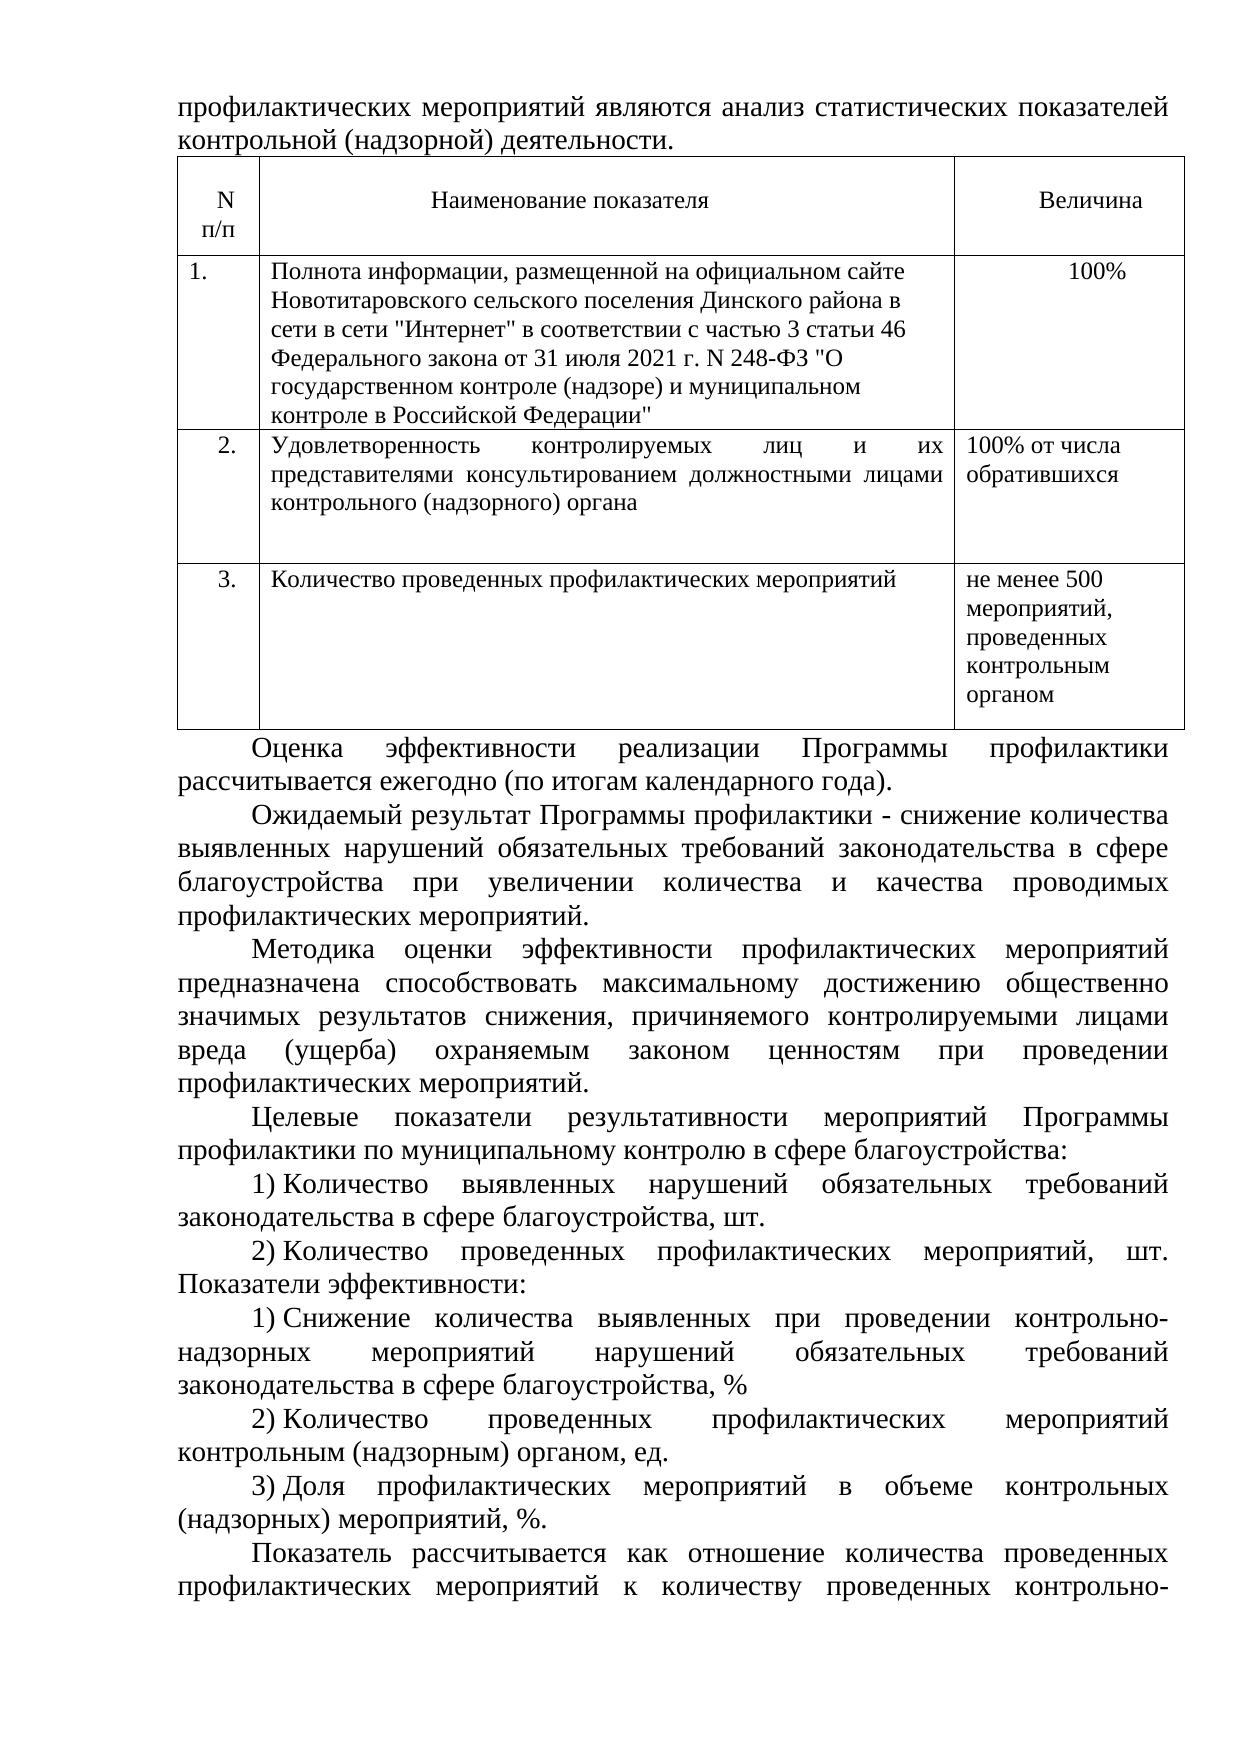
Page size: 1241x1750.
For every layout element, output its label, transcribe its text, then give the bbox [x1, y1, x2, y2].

table_cell Количество проведенных профилактических мероприятий [260, 564, 954, 729]
table_cell Полнота информации, размещенной на официальном сайте Новотитаровского сельского поселения Динского района в сети в сети "Интернет" в соответствии с частью 3 статьи 46 Федерального закона от 31 июля 2021 г. N 248-ФЗ "О государственном контроле (надзоре) и муниципальном контроле в Российской Федерации" [260, 256, 954, 429]
text 2) Количество проведенных профилактических мероприятий, шт. Показатели эффективности: [177, 1233, 1169, 1300]
text 2) Количество проведенных профилактических мероприятий контрольным (надзорным) органом, ед. [177, 1401, 1169, 1468]
text Ожидаемый результат Программы профилактики - снижение количества выявленных нарушений обязательных требований законодательства в сфере благоустройства при увеличении количества и качества проводимых профилактических мероприятий. [177, 797, 1169, 931]
table_cell 1. [178, 256, 259, 429]
text 1) Количество выявленных нарушений обязательных требований законодательства в сфере благоустройства, шт. [177, 1166, 1169, 1233]
text Целевые показатели результативности мероприятий Программы профилактики по муниципальному контролю в сфере благоустройства: [177, 1099, 1169, 1166]
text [177, 89, 1169, 156]
table_cell Удовлетворенность контролируемых лиц и их представителями консультированием должностными лицами контрольного (надзорного) органа [260, 430, 954, 563]
table_cell 2. [178, 430, 259, 563]
text 1) Снижение количества выявленных при проведении контрольно-надзорных мероприятий нарушений обязательных требований законодательства в сфере благоустройства, % [177, 1300, 1169, 1401]
table_header Величина [955, 157, 1184, 255]
text Оценка эффективности реализации Программы профилактики рассчитывается ежегодно (по итогам календарного года). [177, 730, 1169, 797]
table_cell 100% [955, 256, 1184, 429]
table_header N п/п [178, 157, 259, 255]
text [177, 1535, 1169, 1602]
text 3) Доля профилактических мероприятий в объеме контрольных (надзорных) мероприятий, %. [177, 1468, 1169, 1535]
table_cell 100% от числа обратившихся [955, 430, 1184, 563]
table_cell 3. [178, 564, 259, 729]
table_header Наименование показателя [260, 157, 954, 255]
table_cell не менее 500 мероприятий, проведенных контрольным органом [955, 564, 1184, 729]
text Методика оценки эффективности профилактических мероприятий предназначена способствовать максимальному достижению общественно значимых результатов снижения, причиняемого контролируемыми лицами вреда (ущерба) охраняемым законом ценностям при проведении профилактических мероприятий. [177, 931, 1169, 1099]
